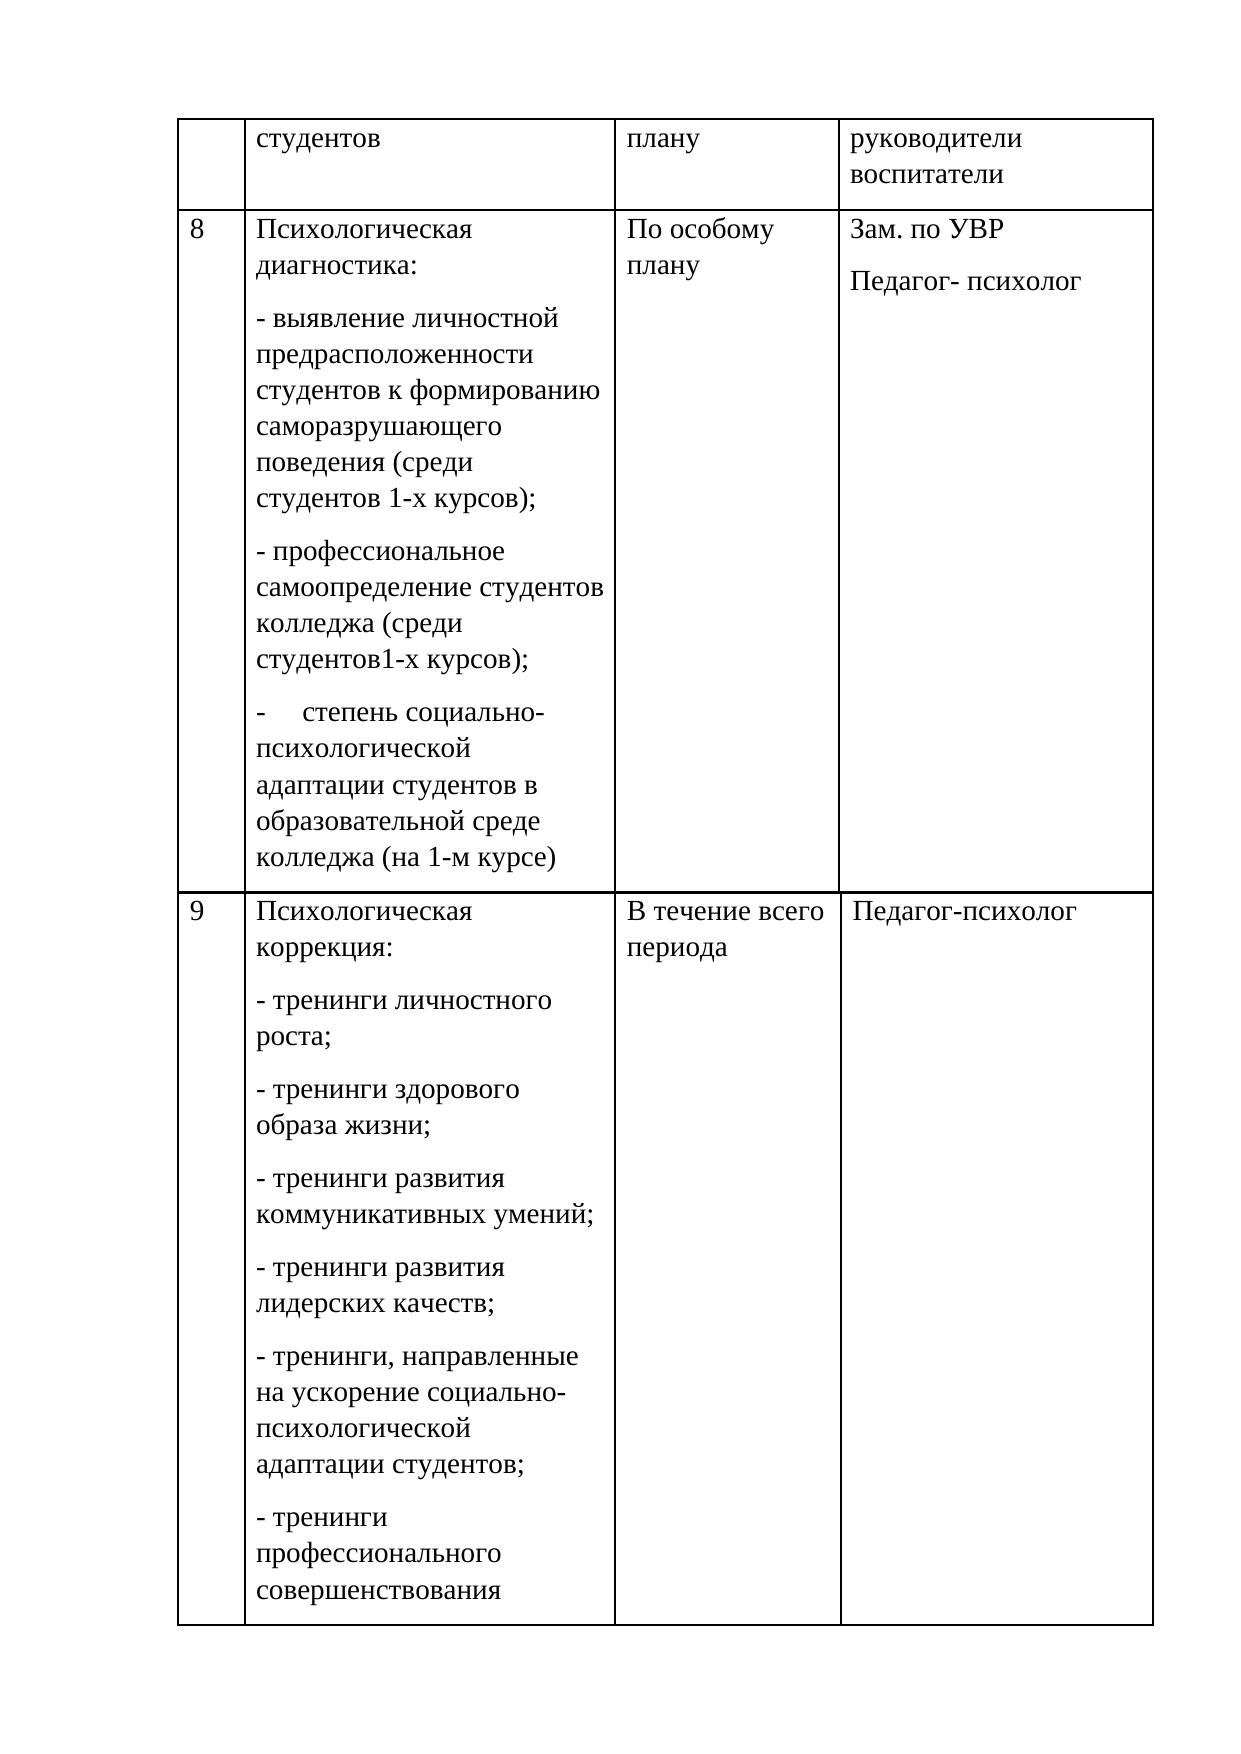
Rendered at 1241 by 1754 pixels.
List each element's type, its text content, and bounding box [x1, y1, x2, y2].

table_cell По особому плану [616, 211, 838, 891]
table_cell 8 [179, 211, 244, 891]
table_cell Психологическая коррекция: - тренинги личностного роста; - тренинги здорового образа жизни; - тренинги развития коммуникативных умений; - тренинги развития лидерских качеств; - тренинги, направленные на ускорение социально-психологической адаптации студентов; - тренинги профессионального совершенствования [246, 894, 614, 1624]
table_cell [840, 120, 1152, 209]
table_cell По особому плану [616, 120, 838, 209]
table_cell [246, 120, 614, 209]
table_cell В течение всего периода [616, 894, 840, 1624]
table_cell 9 [179, 894, 244, 1624]
table_cell Зам. по УВР Педагог- психолог [840, 211, 1152, 891]
table_cell Психологическая диагностика: - выявление личностной предрасположенности студентов к формированию саморазрушающего поведения (среди студентов 1-х курсов); - профессиональное самоопределение студентов колледжа (среди студентов1-х курсов); - степень социально-психологической адаптации студентов в образовательной среде колледжа (на 1-м курсе) [246, 211, 614, 891]
table_cell 7 [179, 120, 244, 209]
table_cell Педагог-психолог [842, 894, 1152, 1624]
